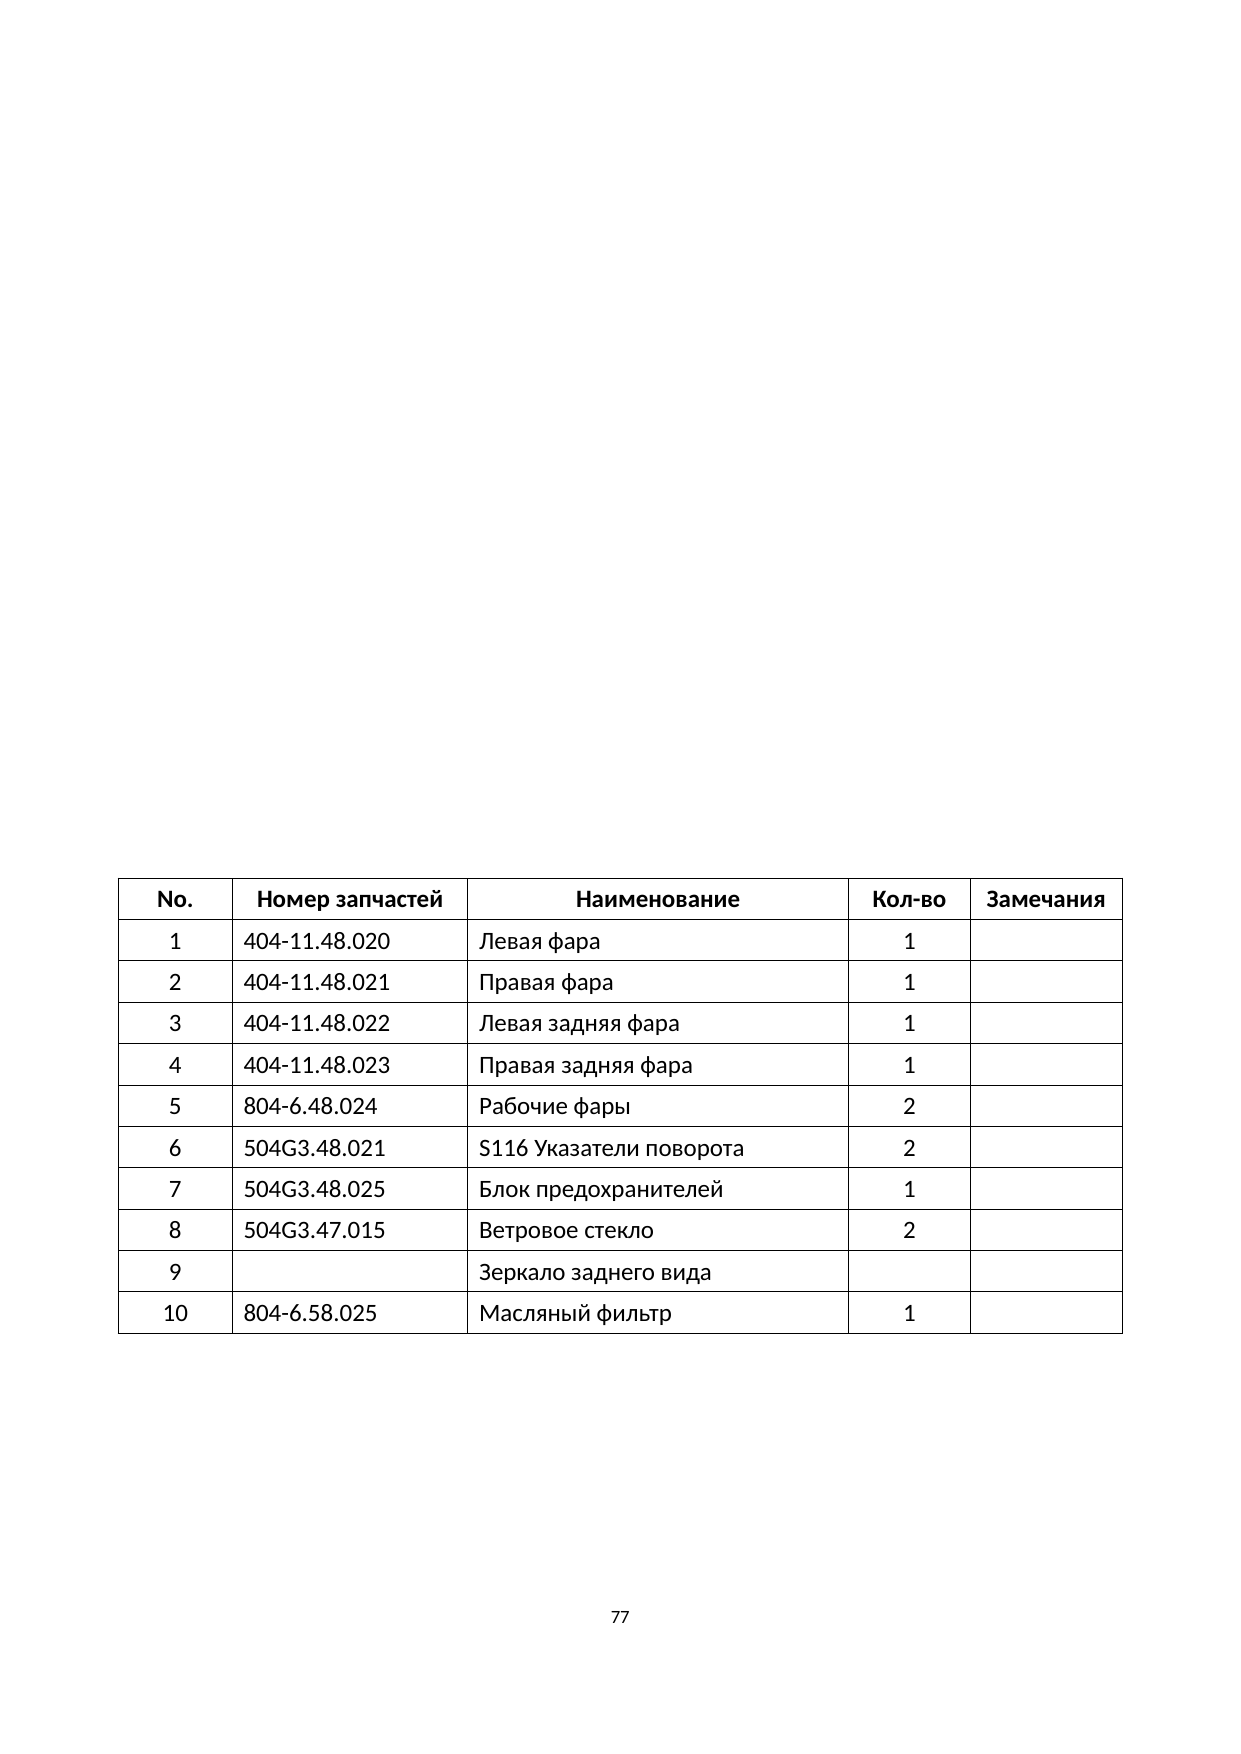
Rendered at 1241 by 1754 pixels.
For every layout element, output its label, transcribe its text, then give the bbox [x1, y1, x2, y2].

table_header No. [119, 879, 232, 919]
table_cell Левая задняя фара [468, 1003, 848, 1043]
table_cell [971, 1292, 1122, 1333]
table_cell [849, 1251, 970, 1291]
table_cell 4 [119, 1044, 232, 1084]
table_cell Рабочие фары [468, 1086, 848, 1126]
table_cell [971, 1210, 1122, 1250]
table_cell Правая задняя фара [468, 1044, 848, 1084]
table_cell 1 [119, 920, 232, 960]
table_header Наименование [468, 879, 848, 919]
table_cell 1 [849, 920, 970, 960]
table_cell 9 [119, 1251, 232, 1291]
table_header Номер запчастей [233, 879, 467, 919]
table_cell [971, 1086, 1122, 1126]
table_cell 1 [849, 1003, 970, 1043]
table_cell 2 [119, 961, 232, 1002]
table_cell 6 [119, 1127, 232, 1167]
table_cell Блок предохранителей [468, 1168, 848, 1208]
table_cell Зеркало заднего вида [468, 1251, 848, 1291]
table_header Замечания [971, 879, 1122, 919]
table_cell 1 [849, 1044, 970, 1084]
table_cell 3 [119, 1003, 232, 1043]
table_cell 504G3.48.025 [233, 1168, 467, 1208]
table_cell [971, 1127, 1122, 1167]
table_cell 8 [119, 1210, 232, 1250]
table_cell 404-11.48.023 [233, 1044, 467, 1084]
table_cell Правая фара [468, 961, 848, 1002]
table_cell 804-6.48.024 [233, 1086, 467, 1126]
table_cell 10 [119, 1292, 232, 1333]
table_cell 404-11.48.020 [233, 920, 467, 960]
table_cell [971, 961, 1122, 1002]
table_cell S116 Указатели поворота [468, 1127, 848, 1167]
table_cell 404-11.48.021 [233, 961, 467, 1002]
table_cell 1 [849, 1292, 970, 1333]
table_cell 2 [849, 1086, 970, 1126]
table_cell [233, 1251, 467, 1291]
table_cell 404-11.48.022 [233, 1003, 467, 1043]
table_cell 2 [849, 1210, 970, 1250]
table_cell 1 [849, 961, 970, 1002]
table_cell 1 [849, 1168, 970, 1208]
table_cell [971, 1044, 1122, 1084]
table_header Кол-во [849, 879, 970, 919]
table_cell 504G3.47.015 [233, 1210, 467, 1250]
table_cell [971, 1003, 1122, 1043]
table_cell [971, 920, 1122, 960]
table_cell [971, 1251, 1122, 1291]
table_cell [971, 1168, 1122, 1208]
table_cell Ветровое стекло [468, 1210, 848, 1250]
table_cell 7 [119, 1168, 232, 1208]
table_cell 804-6.58.025 [233, 1292, 467, 1333]
table_cell 5 [119, 1086, 232, 1126]
table_cell 504G3.48.021 [233, 1127, 467, 1167]
table_cell Левая фара [468, 920, 848, 960]
table_cell 2 [849, 1127, 970, 1167]
table_cell Масляный фильтр [468, 1292, 848, 1333]
